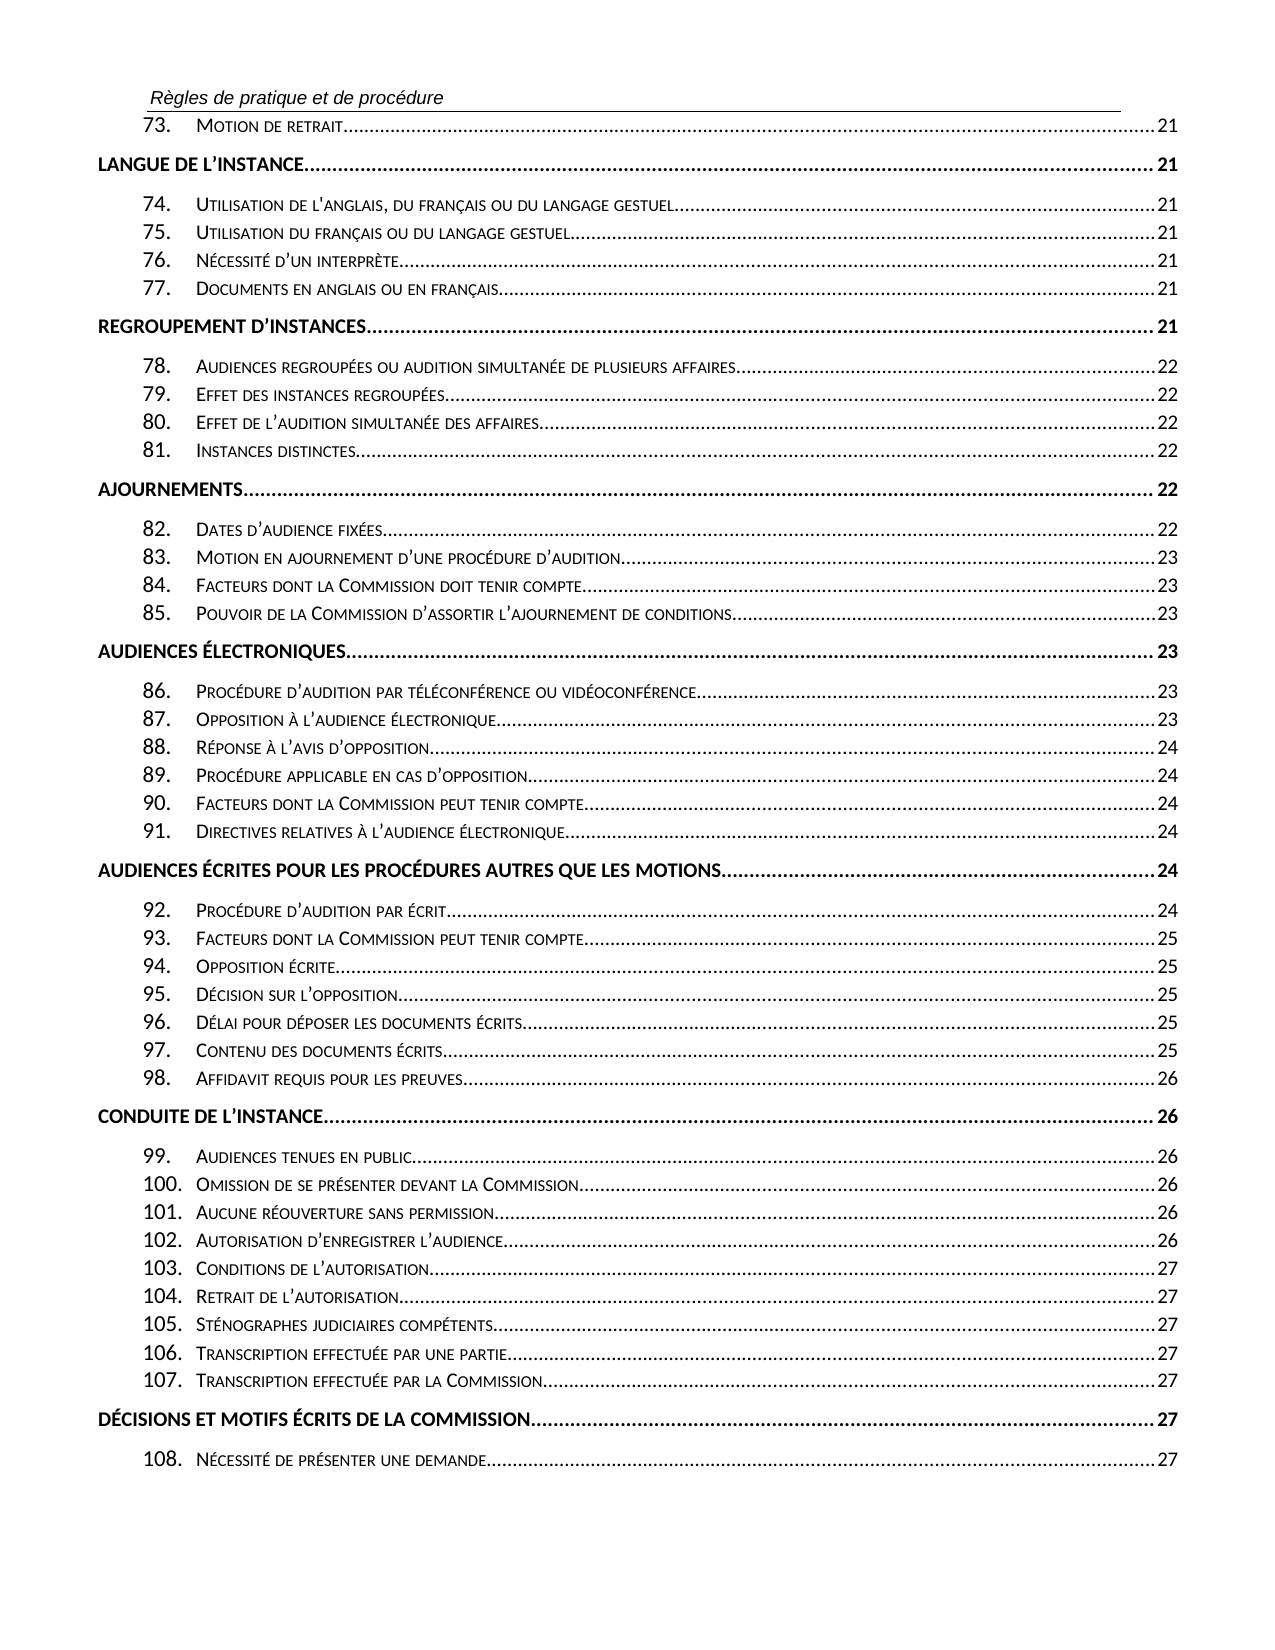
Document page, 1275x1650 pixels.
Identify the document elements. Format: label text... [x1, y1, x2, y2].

list Opposition écrite 25 [142, 951, 1179, 979]
list Décision sur l’opposition 25 [142, 979, 1179, 1007]
list Aucune réouverture sans permission 26 [142, 1197, 1179, 1226]
text AUDIENCES ÉLECTRONIQUES 23 [98, 638, 1179, 664]
list Réponse à l’avis d’opposition 24 [142, 732, 1179, 760]
list Audiences regroupées ou audition simultanée de plusieurs affaires 22 [142, 351, 1179, 379]
list Directives relatives à l’audience électronique 24 [142, 816, 1179, 844]
list Délai pour déposer les documents écrits 25 [142, 1007, 1179, 1035]
list Audiences tenues en public 26 [142, 1141, 1179, 1169]
list Affidavit requis pour les preuves 26 [142, 1063, 1179, 1091]
list Motion en ajournement d’une procédure d’audition 23 [142, 542, 1179, 570]
list Instances distinctes 22 [142, 435, 1179, 463]
list Motion de retrait 21 [142, 110, 1179, 138]
list Opposition à l’audience électronique 23 [142, 704, 1179, 732]
list Transcription effectuée par la Commission 27 [142, 1366, 1179, 1394]
text DÉCISIONS ET MOTIFS ÉCRITS DE LA COMMISSION 27 [98, 1406, 1179, 1432]
list Dates d’audience fixées 22 [142, 514, 1179, 542]
list Conditions de l’autorisation 27 [142, 1253, 1179, 1282]
text LANGUE DE L’INSTANCE 21 [98, 151, 1179, 176]
list Nécessité de présenter une demande 27 [142, 1444, 1179, 1472]
list Omission de se présenter devant la Commission 26 [142, 1169, 1179, 1197]
list Effet des instances regroupées 22 [142, 379, 1179, 407]
list Contenu des documents écrits 25 [142, 1035, 1179, 1063]
text REGROUPEMENT D’INSTANCES 21 [98, 313, 1179, 339]
list Autorisation d’enregistrer l’audience 26 [142, 1226, 1179, 1253]
list Sténographes judiciaires compétents 27 [142, 1309, 1179, 1338]
list Procédure d’audition par téléconférence ou vidéoconférence 23 [142, 676, 1179, 704]
text AJOURNEMENTS 22 [98, 476, 1179, 501]
list Utilisation de l'anglais, du français ou du langage gestuel 21 [142, 189, 1179, 217]
list Utilisation du français ou du langage gestuel 21 [142, 217, 1179, 245]
text AUDIENCES ÉCRITES POUR LES PROCÉDURES AUTRES QUE LES MOTIONS 24 [98, 857, 1179, 882]
list Procédure d’audition par écrit 24 [142, 895, 1179, 923]
list Facteurs dont la Commission doit tenir compte 23 [142, 570, 1179, 598]
list Facteurs dont la Commission peut tenir compte 25 [142, 923, 1179, 951]
list Effet de l’audition simultanée des affaires 22 [142, 407, 1179, 435]
list Pouvoir de la Commission d’assortir l’ajournement de conditions 23 [142, 598, 1179, 626]
list Nécessité d’un interprète 21 [142, 245, 1179, 273]
list Retrait de l’autorisation 27 [142, 1282, 1179, 1309]
list Procédure applicable en cas d’opposition 24 [142, 760, 1179, 788]
text CONDUITE DE L’INSTANCE 26 [98, 1103, 1179, 1129]
list Facteurs dont la Commission peut tenir compte 24 [142, 788, 1179, 816]
list Documents en anglais ou en français 21 [142, 273, 1179, 301]
list Transcription effectuée par une partie 27 [142, 1338, 1179, 1366]
